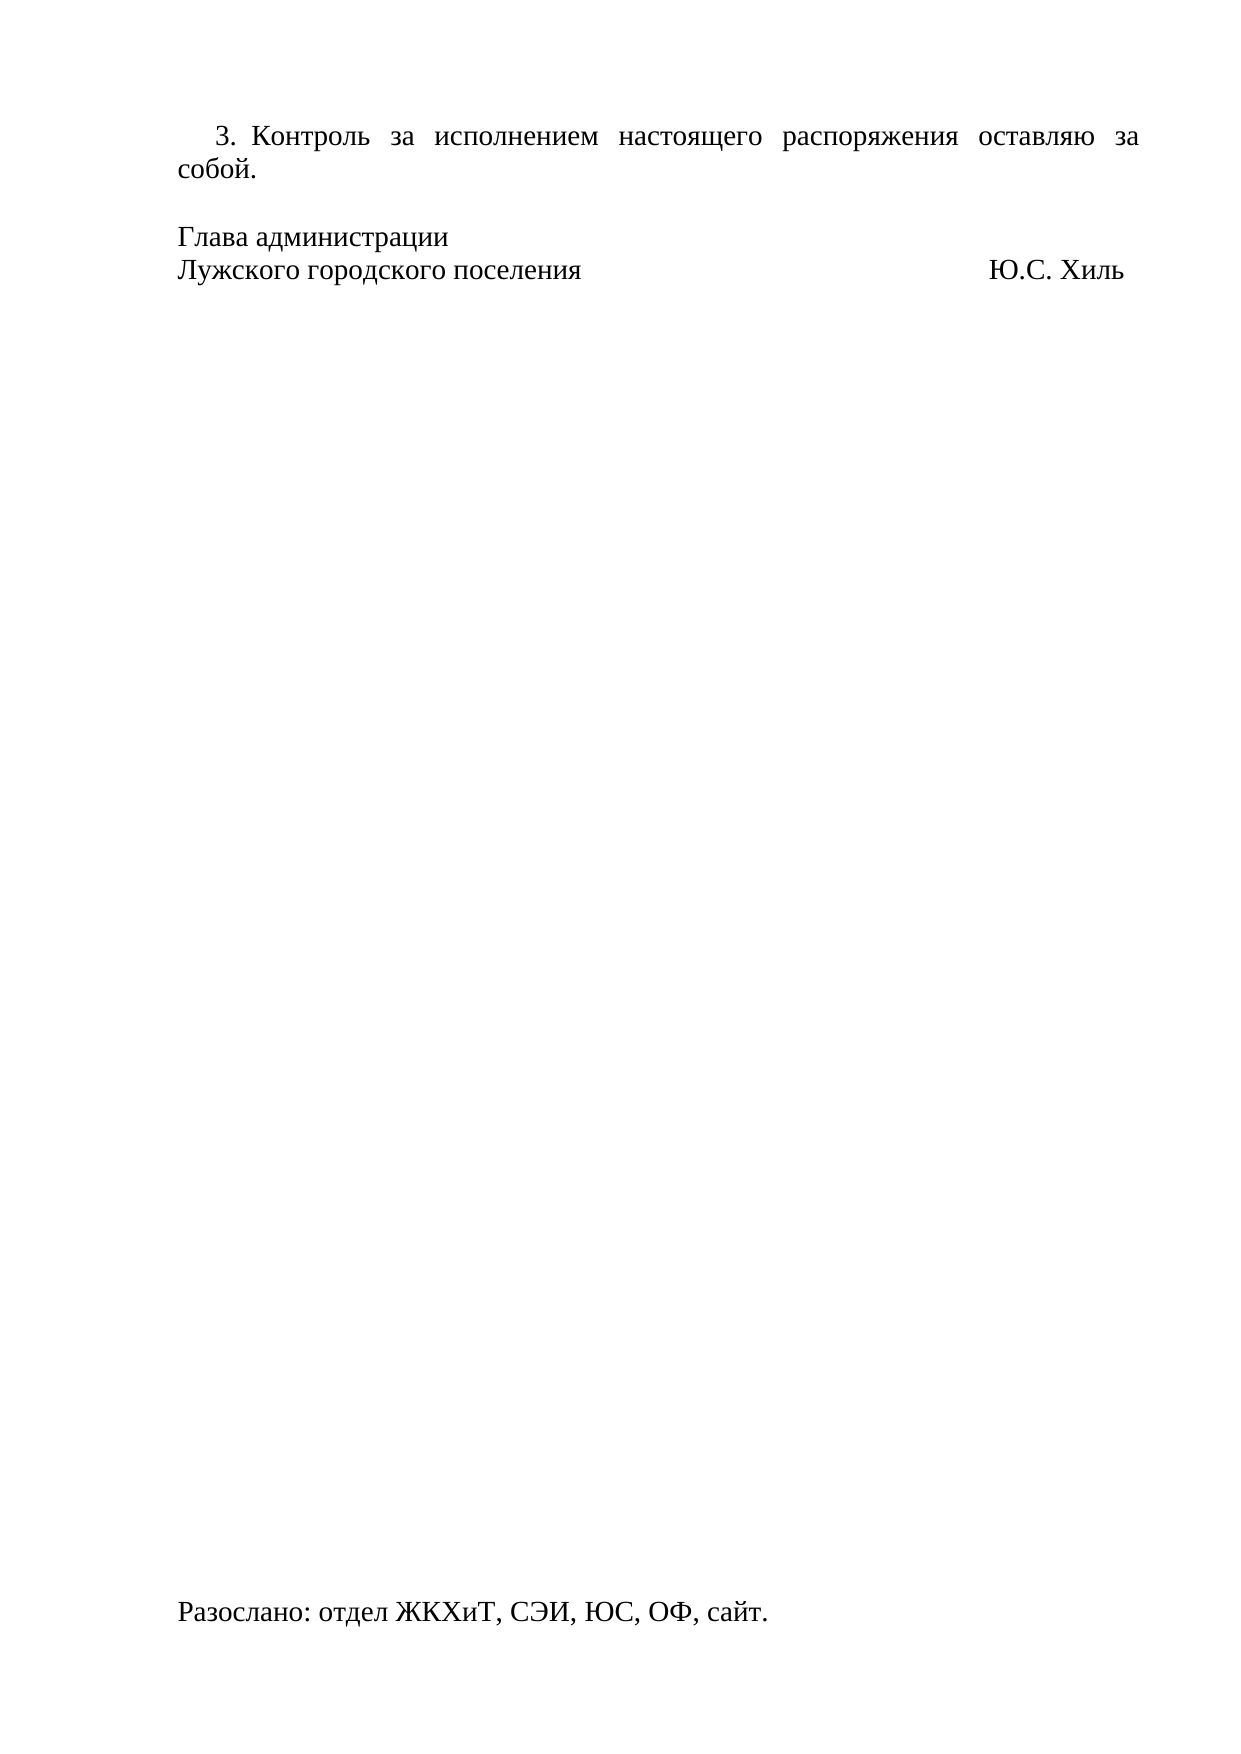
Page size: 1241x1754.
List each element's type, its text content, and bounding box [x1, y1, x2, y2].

text Разослано: отдел ЖКХиТ, СЭИ, ЮС, ОФ, сайт. [177, 1594, 1140, 1627]
list Контроль за исполнением настоящего распоряжения оставляю за собой. [177, 118, 1140, 185]
text Глава администрации [177, 219, 1140, 252]
text Лужского городского поселения Ю.С. Хиль [177, 252, 1140, 286]
